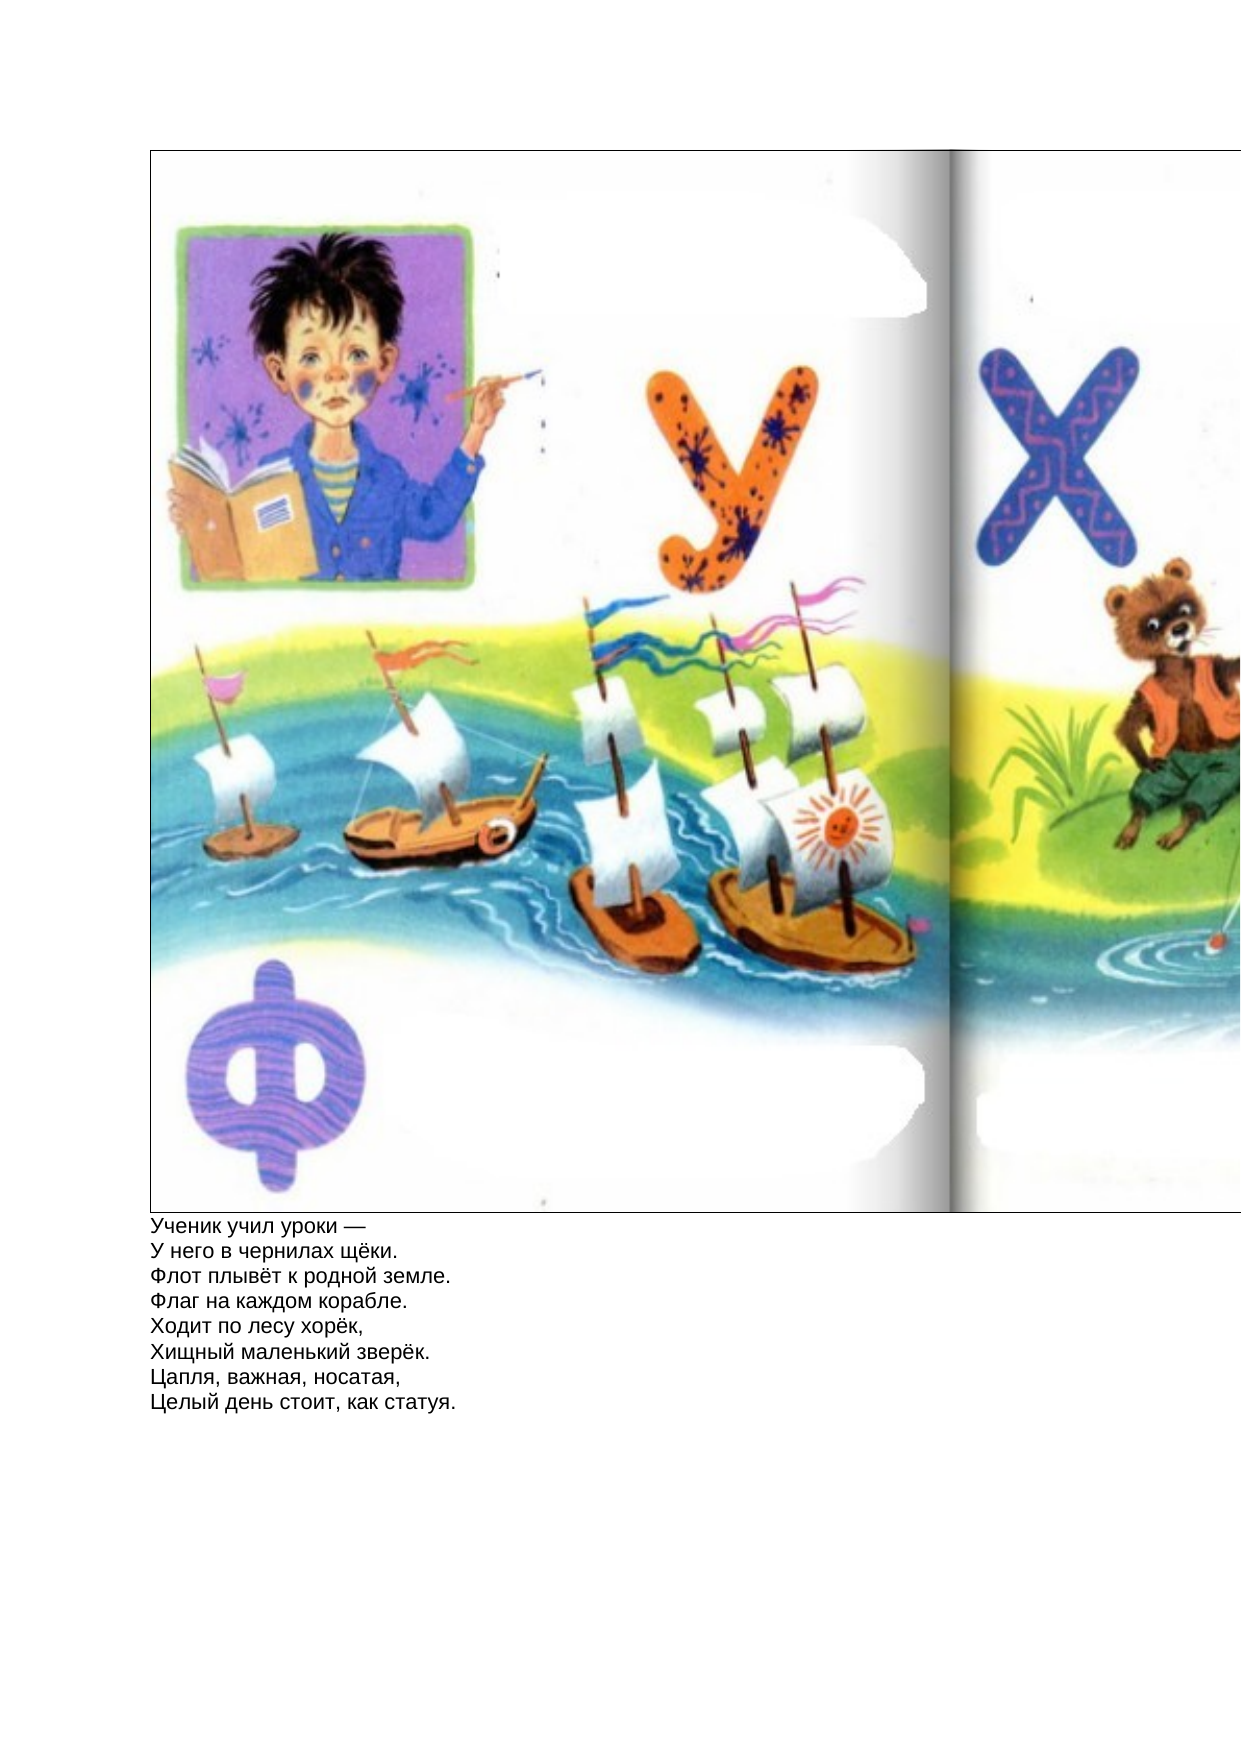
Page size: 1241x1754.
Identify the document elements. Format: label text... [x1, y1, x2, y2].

text Ходит по лесу хорёк,Хищный маленький зверёк. [150, 1313, 1090, 1364]
text Цапля, важная, носатая,Целый день стоит, как статуя. [150, 1364, 1090, 1414]
picture [151, 151, 1241, 1212]
text Ученик учил уроки —У него в чернилах щёки. [150, 1213, 1090, 1263]
text Флот плывёт к родной земле.Флаг на каждом корабле. [150, 1263, 1090, 1313]
